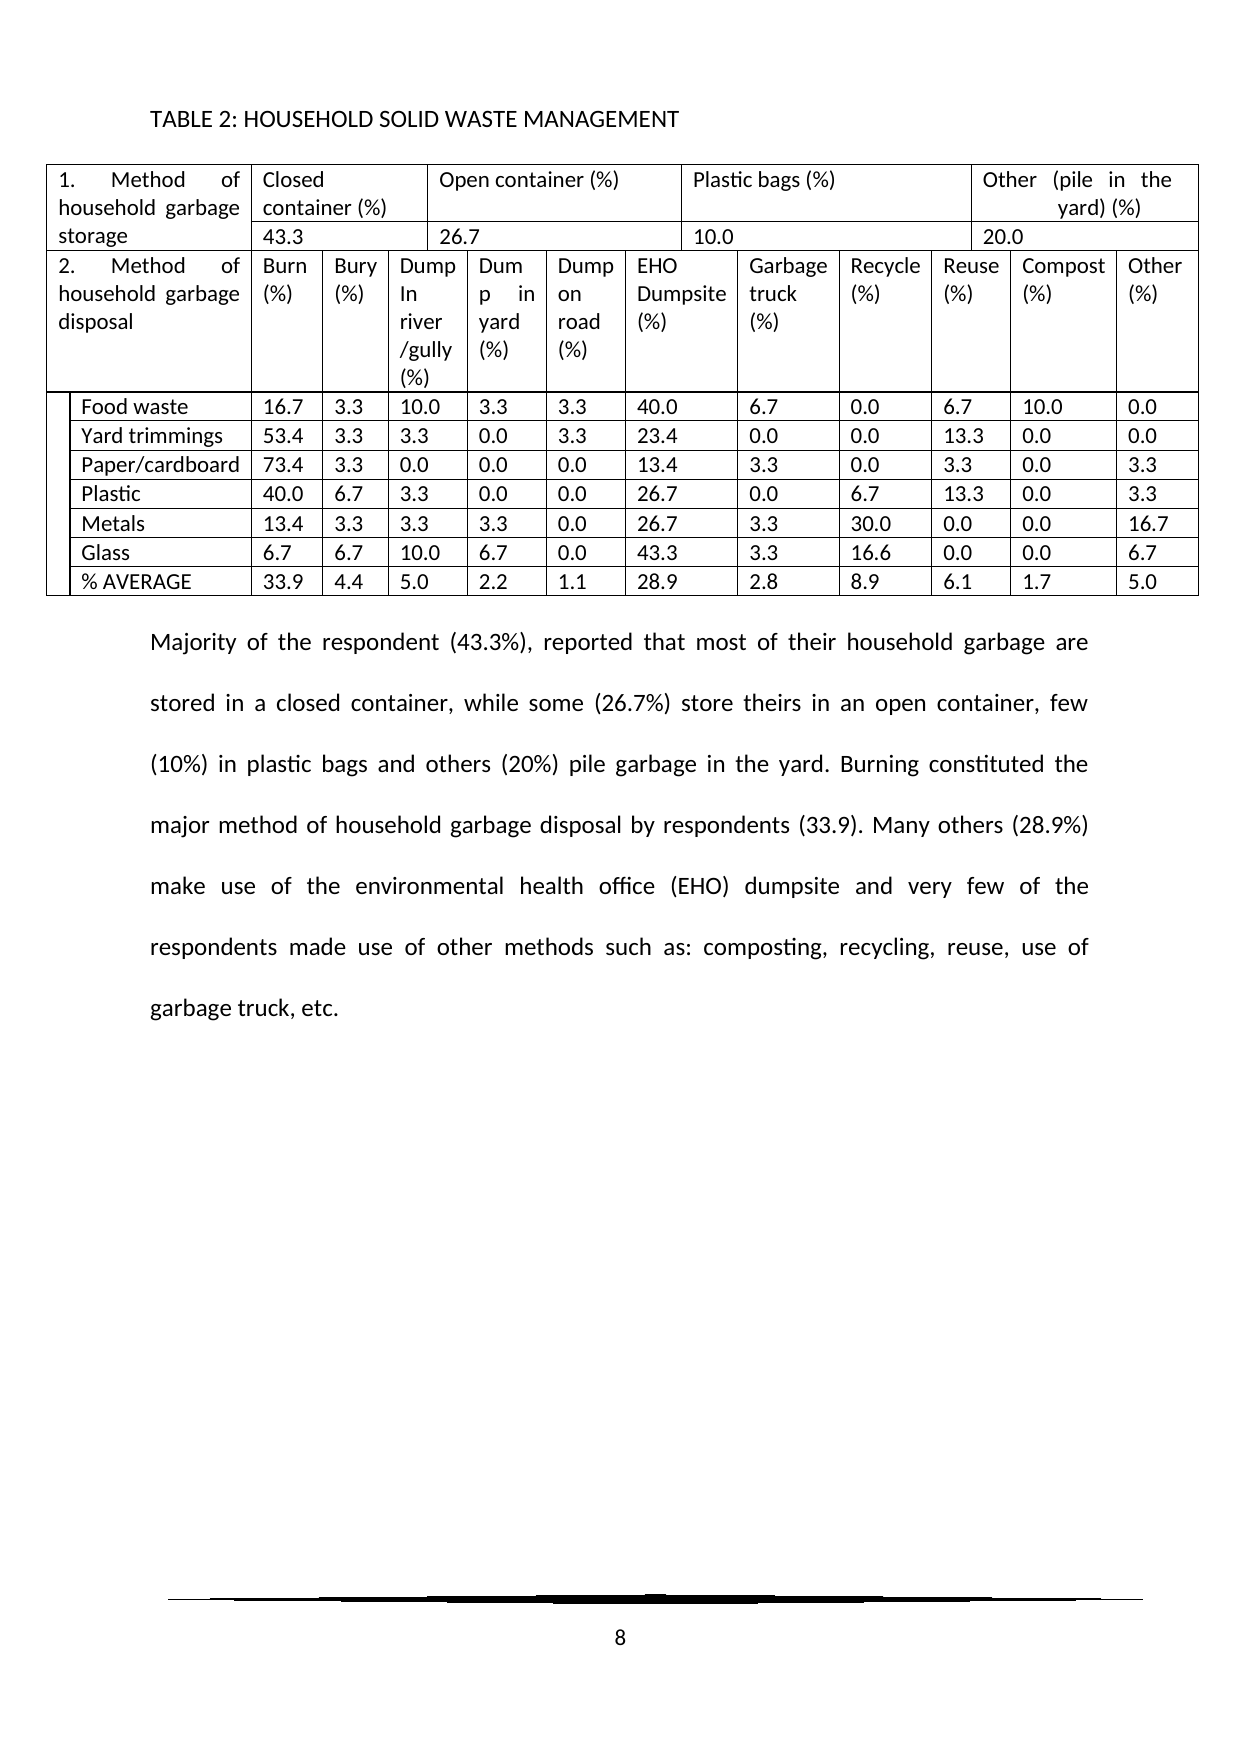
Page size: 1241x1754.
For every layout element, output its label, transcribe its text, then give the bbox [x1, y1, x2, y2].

table_cell Other (%) [1117, 251, 1198, 391]
table_cell Food waste [71, 393, 251, 420]
table_cell 5.0 [389, 567, 467, 595]
table_cell 0.0 [738, 421, 839, 449]
table_cell 10.0 [1011, 393, 1116, 420]
table_cell 3.3 [323, 509, 388, 537]
text Majority of the respondent (43.3%), reported that most of their household garbage are stored in a closed container, while some (26.7%) store theirs in an open container, few (10%) in plastic bags and others (20%) pile garbage in the yard. Burning constituted the major method of household garbage disposal by respondents (33.9). Many others (28.9%) make use of the environmental health office (EHO) dumpsite and very few of the respondents made use of other methods such as: composting, recycling, reuse, use of garbage truck, etc. [150, 626, 1090, 1023]
table_cell 6.1 [932, 567, 1010, 595]
table_cell 3.3 [1117, 451, 1198, 478]
table_cell 0.0 [840, 393, 931, 420]
table_cell 3.3 [738, 451, 839, 478]
table_cell 33.9 [252, 567, 322, 595]
table_cell 5.0 [1117, 567, 1198, 595]
table_cell 40.0 [252, 480, 322, 508]
table_cell Glass [71, 538, 251, 566]
table_cell 26.7 [626, 480, 737, 508]
table_cell 1.1 [547, 567, 625, 595]
table_cell 0.0 [1117, 421, 1198, 449]
table_cell 26.7 [626, 509, 737, 537]
table_cell 0.0 [468, 451, 546, 478]
table_cell 6.7 [932, 393, 1010, 420]
table_cell 16.6 [840, 538, 931, 566]
table_cell 6.7 [252, 538, 322, 566]
table_cell 6.7 [1117, 538, 1198, 566]
table_cell 0.0 [468, 480, 546, 508]
table_cell 28.9 [626, 567, 737, 595]
table_cell 0.0 [1011, 480, 1116, 508]
table_cell 10.0 [682, 222, 971, 250]
table_cell 43.3 [626, 538, 737, 566]
table_cell 0.0 [840, 451, 931, 478]
table_cell 3.3 [389, 421, 467, 449]
table_header Closed container (%) [252, 165, 427, 221]
table_cell 3.3 [389, 480, 467, 508]
table_cell 3.3 [323, 451, 388, 478]
table_cell 3.3 [389, 509, 467, 537]
table_cell Paper/cardboard [71, 451, 251, 478]
table_cell Burn (%) [252, 251, 322, 391]
table_cell 0.0 [932, 509, 1010, 537]
table_cell 20.0 [972, 222, 1198, 250]
table_cell 0.0 [547, 451, 625, 478]
table_cell Metals [71, 509, 251, 537]
table_cell 26.7 [428, 222, 681, 250]
table_cell 2. Method of household garbage disposal [47, 251, 251, 391]
table_cell 0.0 [1011, 421, 1116, 449]
table_cell 73.4 [252, 451, 322, 478]
table_cell 13.4 [252, 509, 322, 537]
table_cell 16.7 [1117, 509, 1198, 537]
table_cell 0.0 [932, 538, 1010, 566]
table_cell 0.0 [468, 421, 546, 449]
table_cell 0.0 [1011, 451, 1116, 478]
table_cell 0.0 [1011, 509, 1116, 537]
table_cell 6.7 [323, 538, 388, 566]
table_cell Plastic [71, 480, 251, 508]
table_cell 0.0 [1117, 393, 1198, 420]
table_cell 40.0 [626, 393, 737, 420]
table_cell 0.0 [547, 509, 625, 537]
table_cell 8.9 [840, 567, 931, 595]
table_cell Dump in yard (%) [468, 251, 546, 391]
table_cell 3.3 [932, 451, 1010, 478]
table_cell 1.7 [1011, 567, 1116, 595]
table_cell 0.0 [547, 480, 625, 508]
text TABLE 2: HOUSEHOLD SOLID WASTE MANAGEMENT [150, 103, 1090, 133]
table_cell 23.4 [626, 421, 737, 449]
table_cell 0.0 [1011, 538, 1116, 566]
table_cell 3.3 [323, 421, 388, 449]
table_cell 30.0 [840, 509, 931, 537]
table_cell 3.3 [547, 421, 625, 449]
table_cell 6.7 [840, 480, 931, 508]
table_cell [47, 393, 69, 595]
table_cell Yard trimmings [71, 421, 251, 449]
table_cell 3.3 [323, 393, 388, 420]
table_cell Recycle (%) [840, 251, 931, 391]
table_cell Compost (%) [1011, 251, 1116, 391]
table_header Open container (%) [428, 165, 681, 221]
table_header Plastic bags (%) [682, 165, 971, 221]
table_header Other (pile in the yard) (%) [972, 165, 1198, 221]
table_cell 0.0 [840, 421, 931, 449]
table_cell 2.8 [738, 567, 839, 595]
table_cell Garbage truck (%) [738, 251, 839, 391]
table_cell 6.7 [468, 538, 546, 566]
table_cell Bury (%) [323, 251, 388, 391]
table_cell 2.2 [468, 567, 546, 595]
table_cell 13.3 [932, 480, 1010, 508]
table_cell 3.3 [738, 538, 839, 566]
table_cell 0.0 [738, 480, 839, 508]
table_cell 10.0 [389, 393, 467, 420]
table_cell 16.7 [252, 393, 322, 420]
table_header 1. Method of household garbage storage [47, 165, 251, 250]
table_cell 3.3 [468, 393, 546, 420]
table_cell 3.3 [738, 509, 839, 537]
table_cell 13.3 [932, 421, 1010, 449]
table_cell % AVERAGE [71, 567, 251, 595]
table_cell 6.7 [323, 480, 388, 508]
table_cell 3.3 [468, 509, 546, 537]
table_cell 43.3 [252, 222, 427, 250]
table_cell 4.4 [323, 567, 388, 595]
table_cell 3.3 [547, 393, 625, 420]
table_cell EHO Dumpsite (%) [626, 251, 737, 391]
table_cell 6.7 [738, 393, 839, 420]
table_cell 0.0 [389, 451, 467, 478]
table_cell 0.0 [547, 538, 625, 566]
table_cell Dump on road (%) [547, 251, 625, 391]
table_cell Reuse (%) [932, 251, 1010, 391]
table_cell 53.4 [252, 421, 322, 449]
table_cell Dump In river /gully (%) [389, 251, 467, 391]
table_cell 10.0 [389, 538, 467, 566]
table_cell 13.4 [626, 451, 737, 478]
table_cell 3.3 [1117, 480, 1198, 508]
